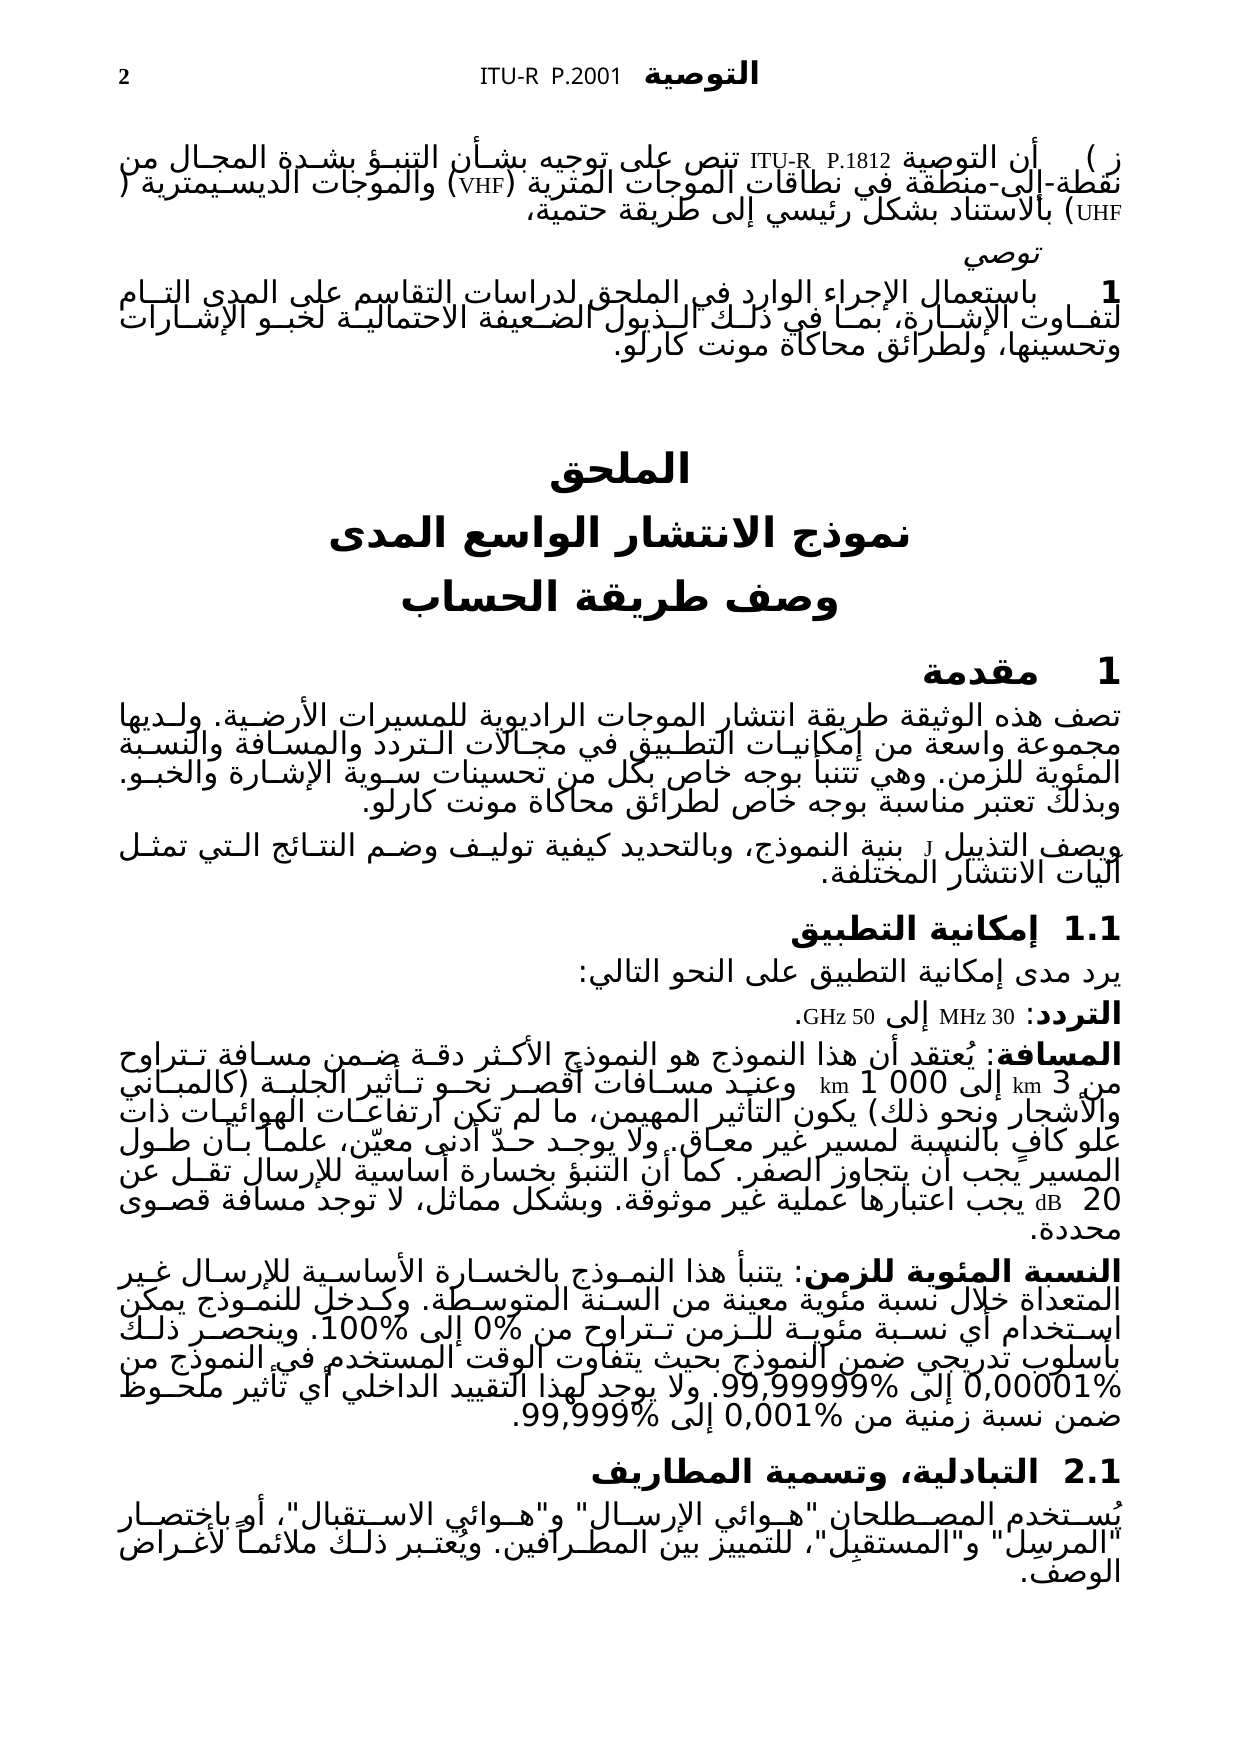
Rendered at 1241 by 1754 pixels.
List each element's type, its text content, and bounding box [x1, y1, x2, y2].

text توصي [118, 240, 1039, 269]
text ويصف التذييل J بنية النموذج، وبالتحديد كيفية توليف وضم النتائج التي تمثل آليات الانتشار المختلفة. [118, 833, 1122, 891]
text ز ) أن التوصية ITU-R P.1812 تنص على توجيه بشأن التنبؤ بشدة المجال من نقطة-إلى-منطقة في نطاقات الموجات المترية (VHF) والموجات الديسيمترية (UHF) بالاستناد بشكل رئيسي إلى طريقة حتمية، [118, 148, 1122, 227]
title نموذج الانتشار الواسع المدى [118, 516, 577, 555]
text يرد مدى إمكانية التطبيق على النحو التالي: [826, 959, 1122, 988]
subtitle 1.1 إمكانية التطبيق [812, 916, 1122, 947]
text يُستخدم المصطلحان "هوائي الإرسال" و"هوائي الاستقبال"، أو باختصار "المرسِل" و"المستقبِل"، للتمييز بين المطرافين. ويُعتبر ذلك ملائماً لأغراض الوصف. [118, 1503, 1122, 1590]
text تصف هذه الوثيقة طريقة انتشار الموجات الراديوية للمسيرات الأرضية. ولديها مجموعة واسعة من إمكانيات التطبيق في مجالات التردد والمسافة والنسبة المئوية للزمن. وهي تتنبأ بوجه خاص بكل من تحسينات سوية الإشارة والخبو. وبذلك تعتبر مناسبة بوجه خاص لطرائق محاكاة مونت كارلو. [118, 704, 1122, 820]
title الملحق [577, 452, 1122, 491]
subtitle 1 مقدمة [118, 656, 1122, 691]
title الملحق [118, 452, 621, 491]
text النسبة المئوية للزمن: يتنبأ هذا النموذج بالخسارة الأساسية للإرسال غير المتعداة خلال نسبة مئوية معينة من السنة المتوسطة. وكدخل للنموذج يمكن استخدام أي نسبة مئوية للزمن تتراوح من %0 إلى %100. وينحصر ذلك بأسلوب تدريجي ضمن النموذج بحيث يتفاوت الوقت المستخدم في النموذج من %0,00001 إلى %99,99999. ولا يوجد لهذا التقييد الداخلي أي تأثير ملحوظ ضمن نسبة زمنية من %0,001 إلى %99,999. [118, 1259, 1122, 1434]
subtitle 2.1 التبادلية، وتسمية المطاريف [118, 1459, 1122, 1490]
text 1 باستعمال الإجراء الوارد في الملحق لدراسات التقاسم على المدى التام لتفاوت الإشارة، بما في ذلك الذيول الضعيفة الاحتمالية لخبو الإشارات وتحسينها، ولطرائق محاكاة مونت كارلو. [118, 281, 1122, 363]
subtitle 1.1 إمكانية التطبيق [118, 916, 852, 947]
title نموذج الانتشار الواسع المدى [563, 516, 1122, 555]
title وصف طريقة الحساب [659, 580, 1122, 619]
text يرد مدى إمكانية التطبيق على النحو التالي: [118, 959, 858, 988]
text التردد: MHz 30 إلى GHz 50. [118, 1001, 1103, 1030]
text المسافة: يُعتقد أن هذا النموذج هو النموذج الأكثر دقة ضمن مسافة تتراوح من 3 km إلى 1 000 km وعند مسافات أقصر نحو تأثير الجلبة (كالمباني والأشجار ونحو ذلك) يكون التأثير المهيمن، ما لم تكن ارتفاعات الهوائيات ذات علو كافٍ بالنسبة لمسير غير معاق. ولا يوجد حدّ أدنى معيّن، علماً بأن طول المسير يجب أن يتجاوز الصفر. كما أن التنبؤ بخسارة أساسية للإرسال تقل عن 20 dB يجب اعتبارها عملية غير موثوقة. وبشكل مماثل، لا توجد مسافة قصوى محددة. [118, 1043, 1122, 1247]
title وصف طريقة الحساب [118, 580, 677, 619]
